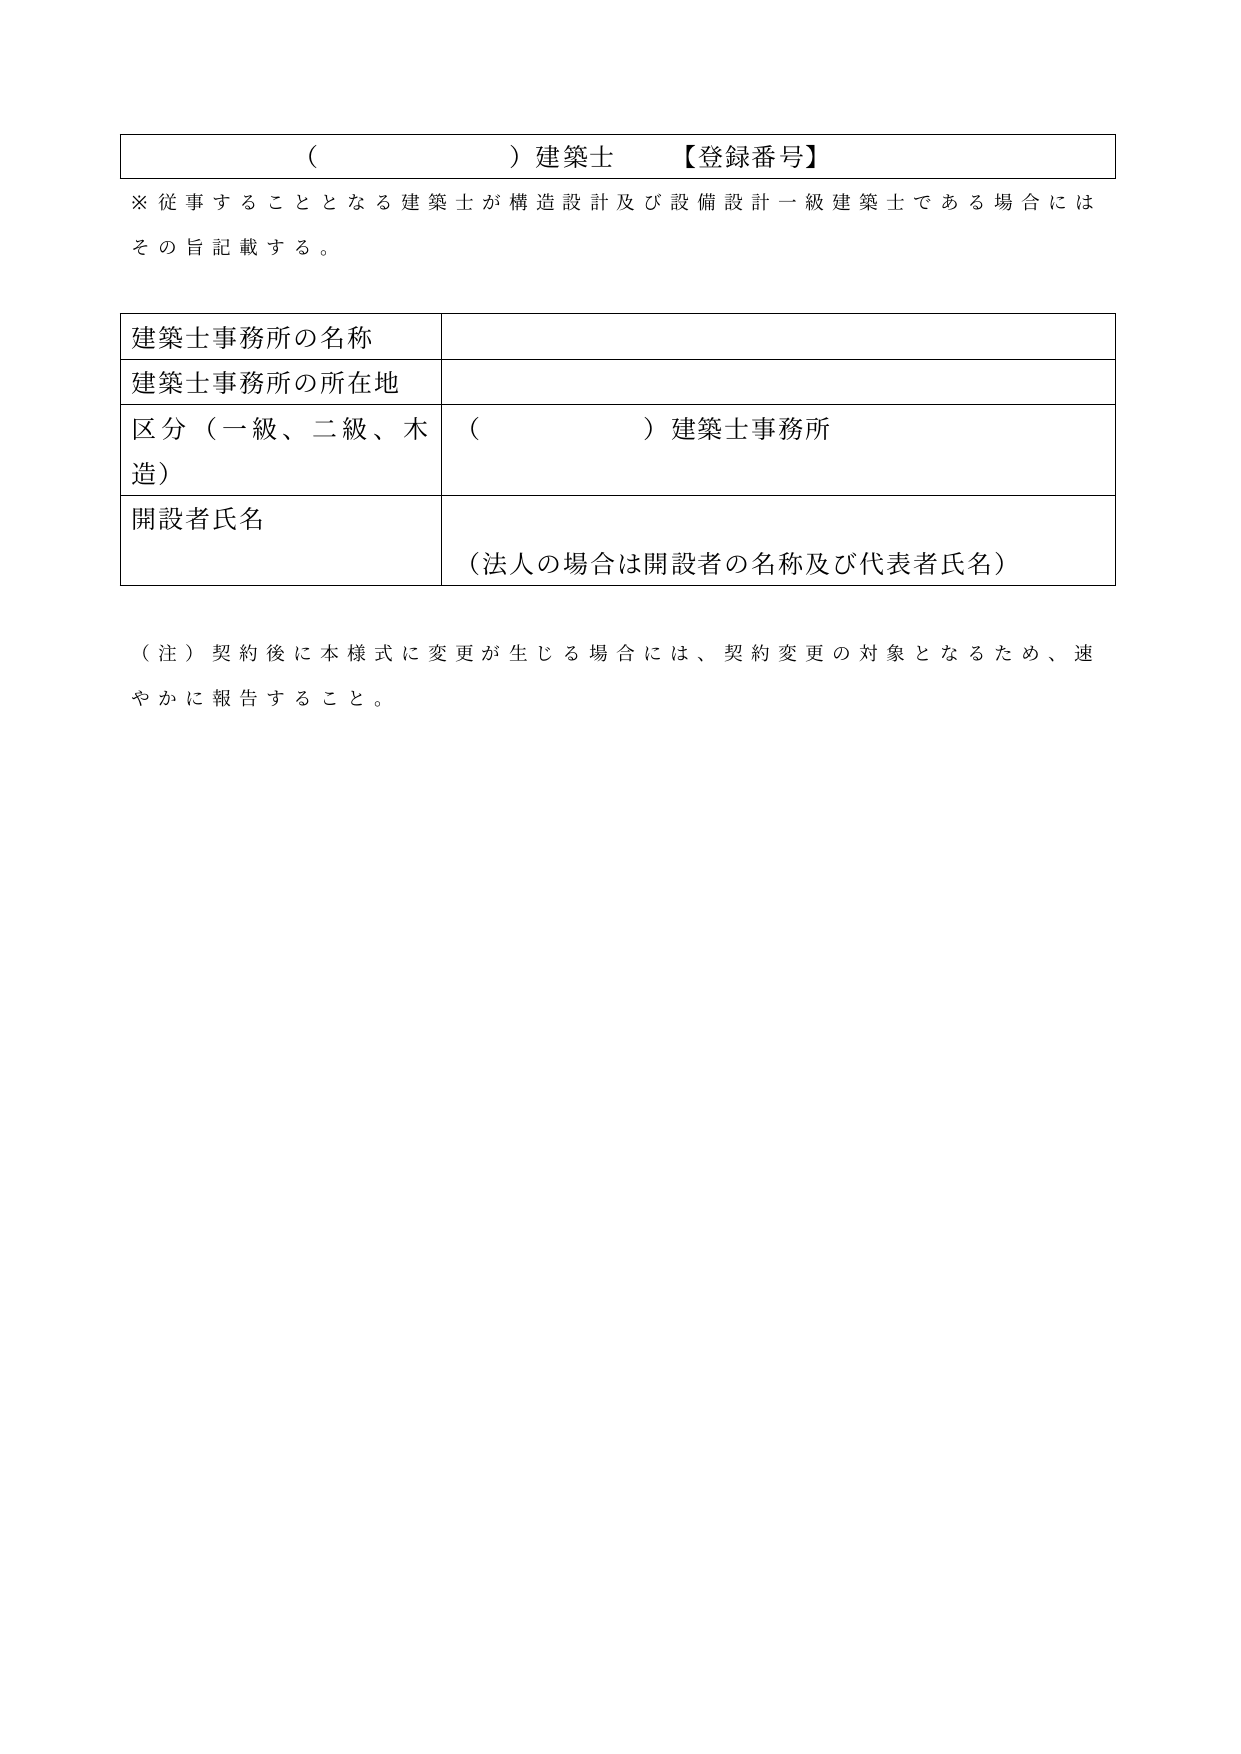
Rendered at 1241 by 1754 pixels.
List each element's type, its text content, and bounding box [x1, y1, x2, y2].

table_header [442, 314, 1115, 359]
table_cell 建築士事務所の所在地 [121, 360, 441, 404]
table_cell 【登録番号】 [634, 135, 1115, 178]
table_cell 開設者氏名 [121, 496, 441, 585]
text ※従事することとなる建築士が構造設計及び設備設計一級建築士である場合にはその旨記載する。 [131, 179, 1103, 268]
table_cell 区分（一級、二級、木造） [121, 405, 441, 494]
table_header 建築士事務所の名称 [121, 314, 441, 359]
table_cell （法人の場合は開設者の名称及び代表者氏名） [442, 496, 1115, 585]
table_cell （ ）建築士 [264, 135, 633, 178]
table_cell [121, 135, 264, 178]
text （注）契約後に本様式に変更が生じる場合には、契約変更の対象となるため、速やかに報告すること。 [131, 630, 1103, 719]
table_cell （ ）建築士事務所 [442, 405, 1115, 494]
table_cell [442, 360, 1115, 404]
